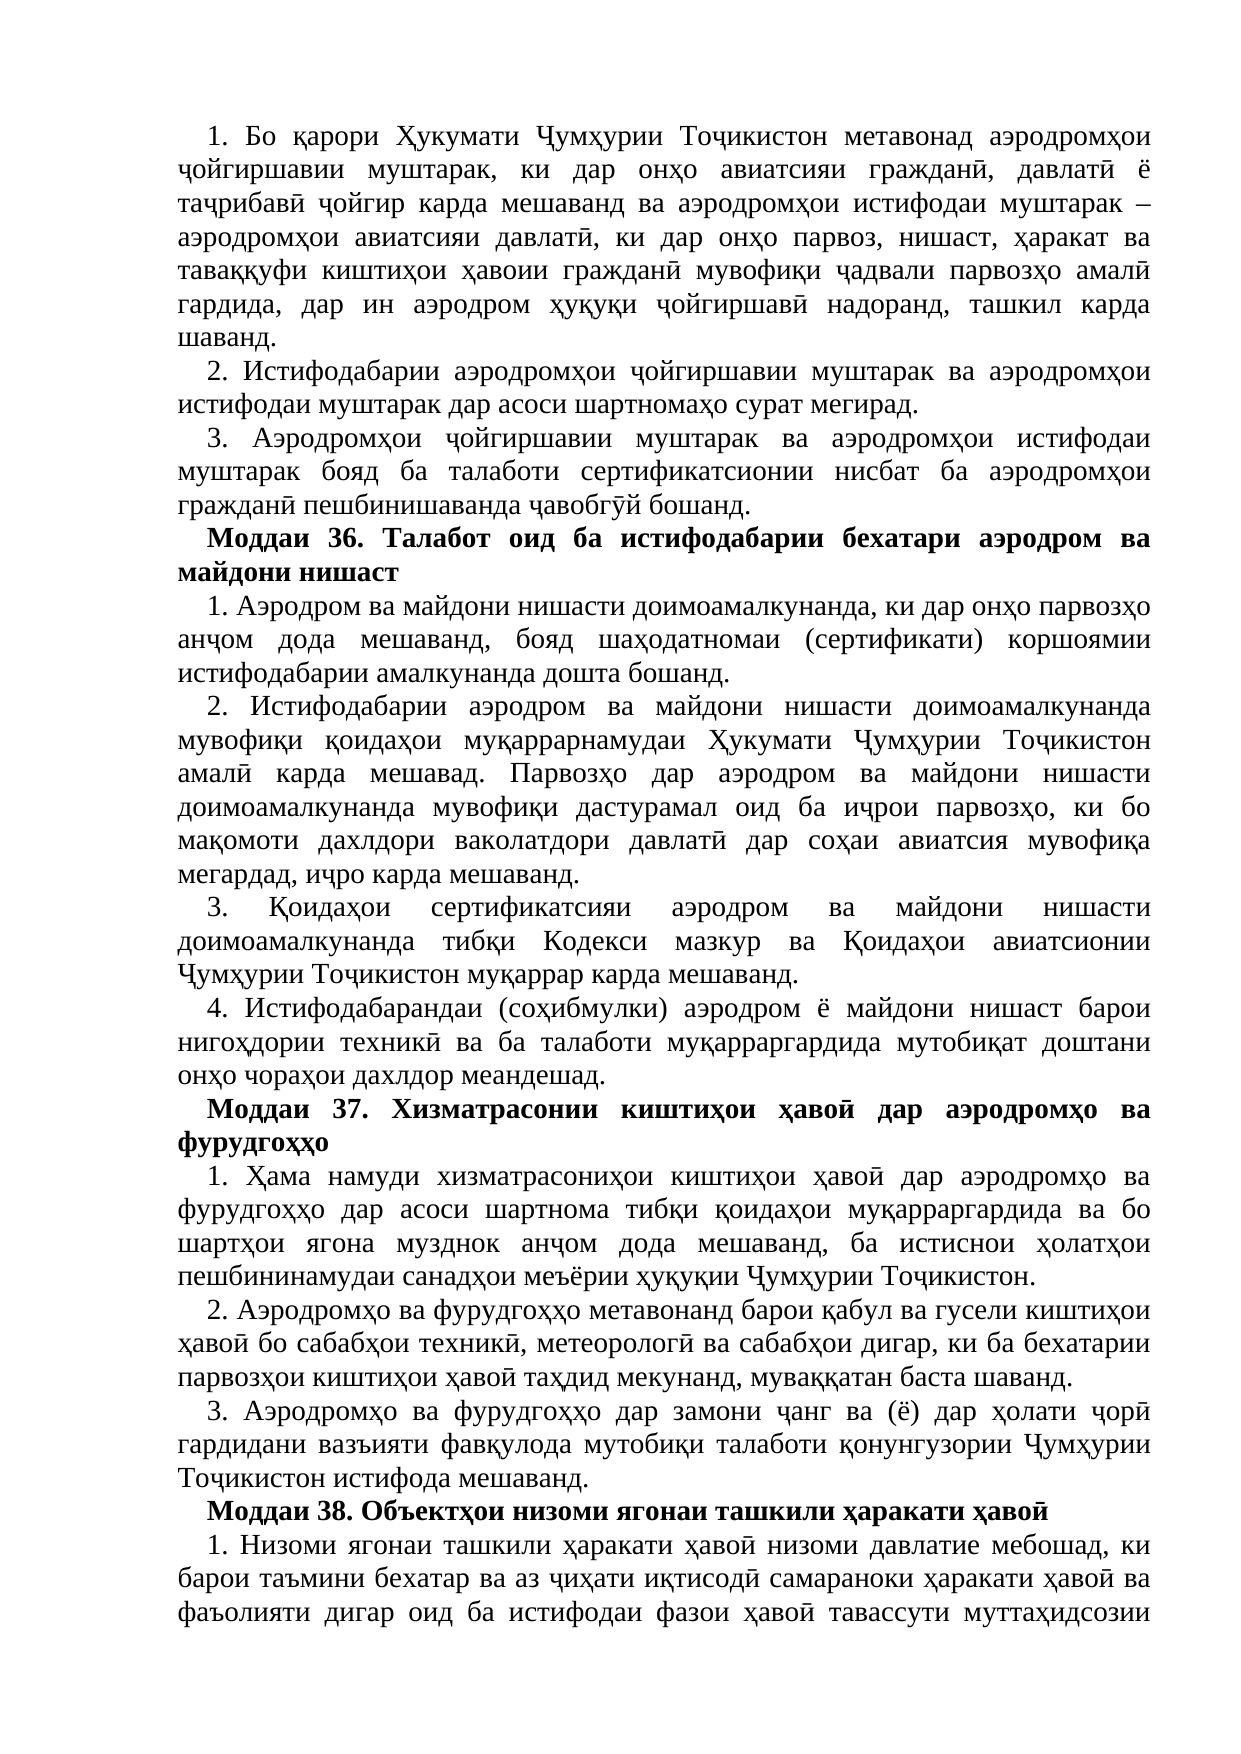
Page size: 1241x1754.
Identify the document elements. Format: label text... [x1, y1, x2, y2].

text 1. Аэродром ва майдони нишасти доимоамалкунанда, ки дар онҳо парвозҳо анҷом дода мешаванд, бояд шаҳодатномаи (сертификати) коршоямии истифодабарии амалкунанда дошта бошанд. [177, 588, 1152, 688]
text 3. Аэродромҳои ҷойгиршавии муштарак ва аэродромҳои истифодаи муштарак бояд ба талаботи сертификатсионии нисбат ба аэродромҳои гражданӣ пешбинишаванда ҷавобгӯй бошанд. [177, 420, 1152, 521]
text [177, 1527, 1152, 1627]
text 2. Истифодабарии аэродром ва майдони нишасти доимоамалкунанда мувофиқи қоидаҳои муқаррарнамудаи Ҳукумати Ҷумҳурии Тоҷикистон амалӣ карда мешавад. Парвозҳо дар аэродром ва майдони нишасти доимоамалкунанда мувофиқи дастурамал оид ба иҷрои парвозҳо, ки бо мақомоти дахлдори ваколатдори давлатӣ дар соҳаи авиатсия мувофиқа мегардад, иҷро карда мешаванд. [177, 688, 1152, 889]
text 3. Аэродромҳо ва фурудгоҳҳо дар замони ҷанг ва (ё) дар ҳолати ҷорӣ гардидани вазъияти фавқулода мутобиқи талаботи қонунгузории Ҷумҳурии Тоҷикистон истифода мешаванд. [177, 1393, 1152, 1493]
text 1. Бо қарори Ҳукумати Ҷумҳурии Тоҷикистон метавонад аэродромҳои ҷойгиршавии муштарак, ки дар онҳо авиатсияи гражданӣ, давлатӣ ё таҷрибавӣ ҷойгир карда мешаванд ва аэродромҳои истифодаи муштарак – аэродромҳои авиатсияи давлатӣ, ки дар онҳо парвоз, нишаст, ҳаракат ва таваққуфи киштиҳои ҳавоии гражданӣ мувофиқи ҷадвали парвозҳо амалӣ гардида, дар ин аэродром ҳуқуқи ҷойгиршавӣ надоранд, ташкил карда шаванд. [177, 118, 1152, 353]
text 2. Истифодабарии аэродромҳои ҷойгиршавии муштарак ва аэродромҳои истифодаи муштарак дар асоси шартномаҳо сурат мегирад. [177, 353, 1152, 420]
text Моддаи 37. Хизматрасонии киштиҳои ҳавоӣ дар аэродромҳо ва фурудгоҳҳо [177, 1091, 1152, 1158]
text 1. Ҳама намуди хизматрасониҳои киштиҳои ҳавоӣ дар аэродромҳо ва фурудгоҳҳо дар асоси шартнома тибқи қоидаҳои муқарраргардида ва бо шартҳои ягона музднок анҷом дода мешаванд, ба истиснои ҳолатҳои пешбининамудаи санадҳои меъёрии ҳуқуқии Ҷумҳурии Тоҷикистон. [177, 1158, 1152, 1292]
text 2. Аэродромҳо ва фурудгоҳҳо метавонанд барои қабул ва гусели киштиҳои ҳавоӣ бо сабабҳои техникӣ, метеорологӣ ва сабабҳои дигар, ки ба бехатарии парвозҳои киштиҳои ҳавоӣ таҳдид мекунанд, муваққатан баста шаванд. [177, 1292, 1152, 1393]
text Моддаи 36. Талабот оид ба истифодабарии бехатари аэродром ва майдони нишаст [177, 521, 1152, 588]
text 4. Истифодабарандаи (соҳибмулки) аэродром ё майдони нишаст барои нигоҳдории техникӣ ва ба талаботи муқарраргардида мутобиқат доштани онҳо чораҳои дахлдор меандешад. [177, 990, 1152, 1091]
text 3. Қоидаҳои сертификатсияи аэродром ва майдони нишасти доимоамалкунанда тибқи Кодекси мазкур ва Қоидаҳои авиатсионии Ҷумҳурии Тоҷикистон муқаррар карда мешаванд. [177, 889, 1152, 990]
text Моддаи 38. Объектҳои низоми ягонаи ташкили ҳаракати ҳавоӣ [177, 1493, 1152, 1527]
